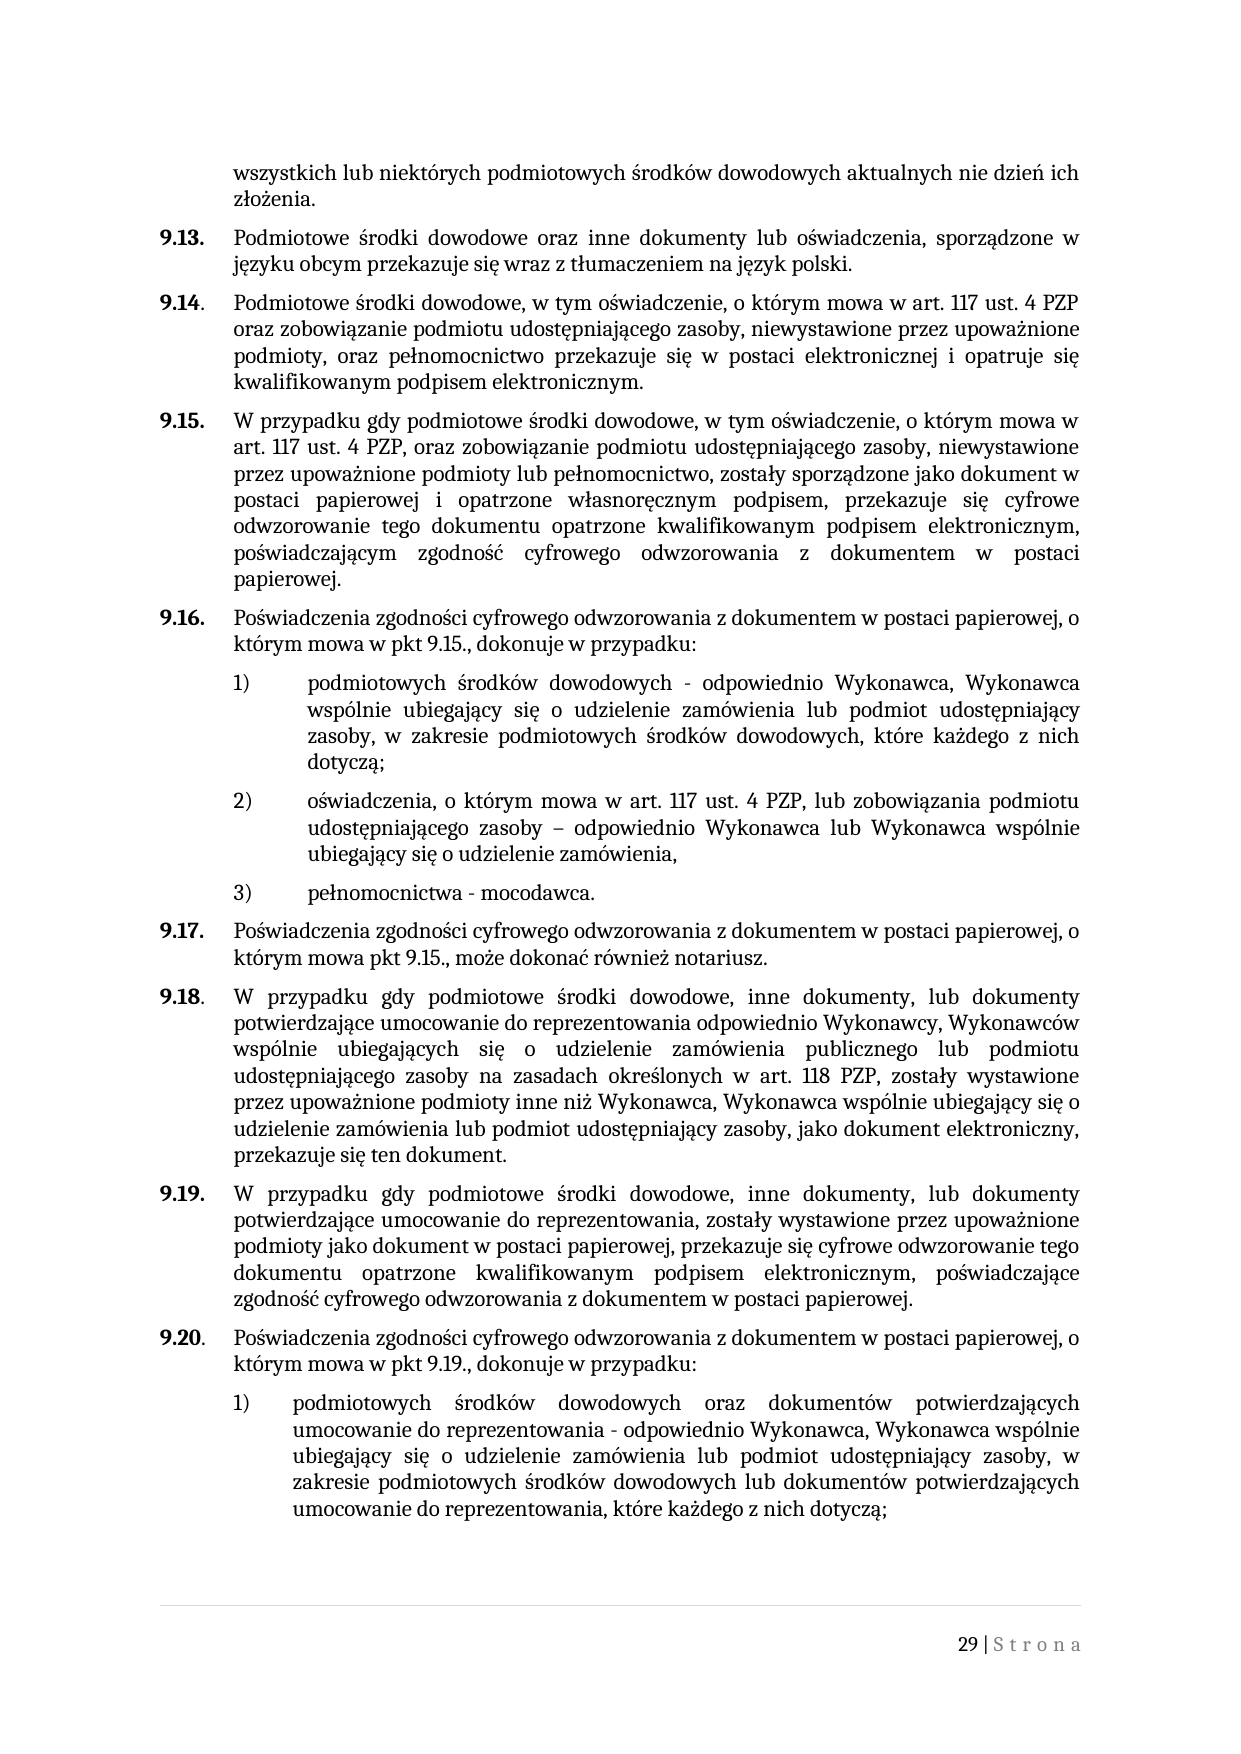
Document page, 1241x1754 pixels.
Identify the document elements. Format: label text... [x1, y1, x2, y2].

text 9.13. Podmiotowe środki dowodowe oraz inne dokumenty lub oświadczenia, sporządzone w języku obcym przekazuje się wraz z tłumaczeniem na język polski. [159, 225, 1081, 277]
text 9.20. Poświadczenia zgodności cyfrowego odwzorowania z dokumentem w postaci papierowej, o którym mowa w pkt 9.19., dokonuje w przypadku: [159, 1325, 1081, 1377]
text 1) podmiotowych środków dowodowych - odpowiednio Wykonawca, Wykonawca wspólnie ubiegający się o udzielenie zamówienia lub podmiot udostępniający zasoby, w zakresie podmiotowych środków dowodowych, które każdego z nich dotyczą; [233, 670, 1081, 775]
text 9.14. Podmiotowe środki dowodowe, w tym oświadczenie, o którym mowa w art. 117 ust. 4 PZP oraz zobowiązanie podmiotu udostępniającego zasoby, niewystawione przez upoważnione podmioty, oraz pełnomocnictwo przekazuje się w postaci elektronicznej i opatruje się kwalifikowanym podpisem elektronicznym. [159, 290, 1081, 395]
text 9.17. Poświadczenia zgodności cyfrowego odwzorowania z dokumentem w postaci papierowej, o którym mowa pkt 9.15., może dokonać również notariusz. [159, 918, 1081, 971]
text 2) oświadczenia, o którym mowa w art. 117 ust. 4 PZP, lub zobowiązania podmiotu udostępniającego zasoby – odpowiednio Wykonawca lub Wykonawca wspólnie ubiegający się o udzielenie zamówienia, [233, 788, 1081, 867]
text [159, 159, 1081, 212]
text 9.19. W przypadku gdy podmiotowe środki dowodowe, inne dokumenty, lub dokumenty potwierdzające umocowanie do reprezentowania, zostały wystawione przez upoważnione podmioty jako dokument w postaci papierowej, przekazuje się cyfrowe odwzorowanie tego dokumentu opatrzone kwalifikowanym podpisem elektronicznym, poświadczające zgodność cyfrowego odwzorowania z dokumentem w postaci papierowej. [159, 1181, 1081, 1312]
text 1) podmiotowych środków dowodowych oraz dokumentów potwierdzających umocowanie do reprezentowania - odpowiednio Wykonawca, Wykonawca wspólnie ubiegający się o udzielenie zamówienia lub podmiot udostępniający zasoby, w zakresie podmiotowych środków dowodowych lub dokumentów potwierdzających umocowanie do reprezentowania, które każdego z nich dotyczą; [233, 1390, 1081, 1522]
text 3) pełnomocnictwa - mocodawca. [233, 879, 1081, 906]
text 9.16. Poświadczenia zgodności cyfrowego odwzorowania z dokumentem w postaci papierowej, o którym mowa w pkt 9.15., dokonuje w przypadku: [159, 605, 1081, 657]
text 9.18. W przypadku gdy podmiotowe środki dowodowe, inne dokumenty, lub dokumenty potwierdzające umocowanie do reprezentowania odpowiednio Wykonawcy, Wykonawców wspólnie ubiegających się o udzielenie zamówienia publicznego lub podmiotu udostępniającego zasoby na zasadach określonych w art. 118 PZP, zostały wystawione przez upoważnione podmioty inne niż Wykonawca, Wykonawca wspólnie ubiegający się o udzielenie zamówienia lub podmiot udostępniający zasoby, jako dokument elektroniczny, przekazuje się ten dokument. [159, 983, 1081, 1168]
text 9.15. W przypadku gdy podmiotowe środki dowodowe, w tym oświadczenie, o którym mowa w art. 117 ust. 4 PZP, oraz zobowiązanie podmiotu udostępniającego zasoby, niewystawione przez upoważnione podmioty lub pełnomocnictwo, zostały sporządzone jako dokument w postaci papierowej i opatrzone własnoręcznym podpisem, przekazuje się cyfrowe odwzorowanie tego dokumentu opatrzone kwalifikowanym podpisem elektronicznym, poświadczającym zgodność cyfrowego odwzorowania z dokumentem w postaci papierowej. [159, 408, 1081, 592]
